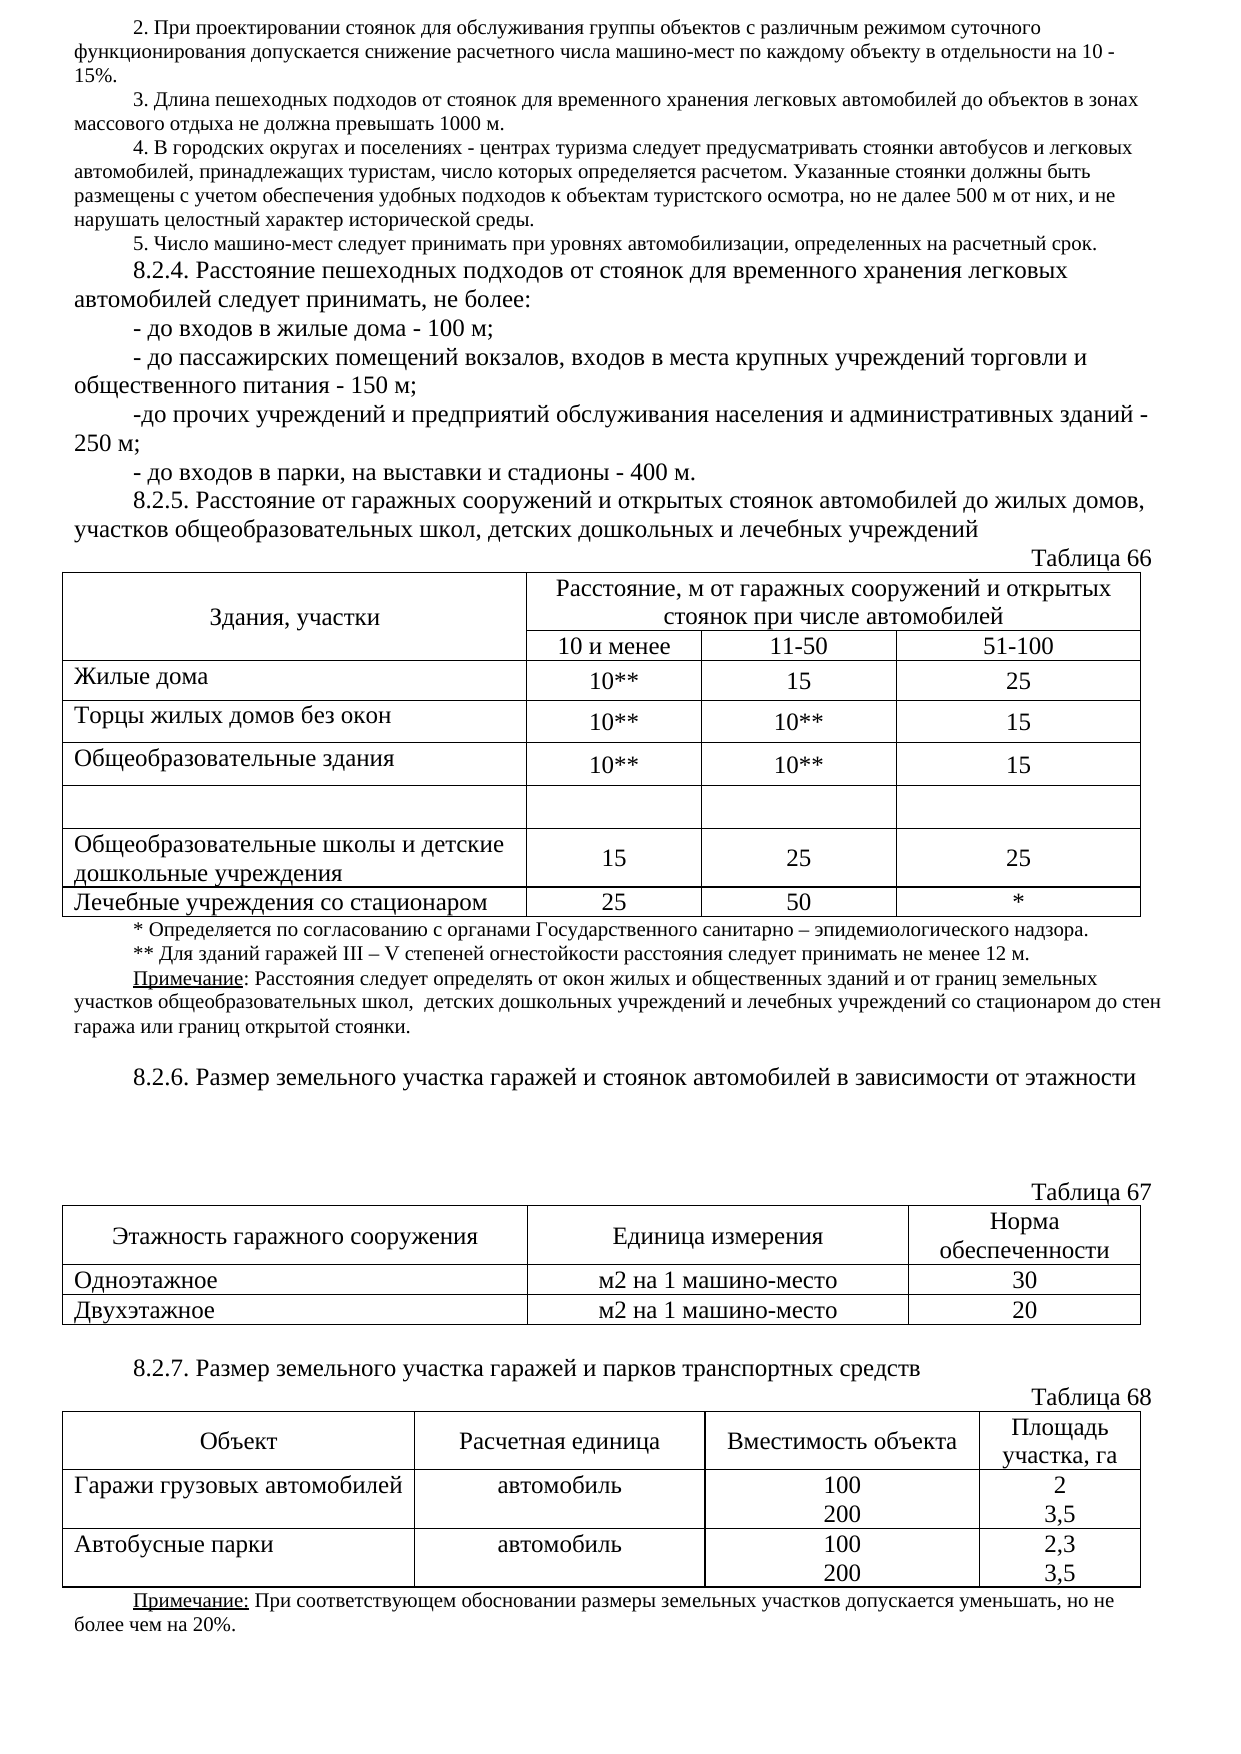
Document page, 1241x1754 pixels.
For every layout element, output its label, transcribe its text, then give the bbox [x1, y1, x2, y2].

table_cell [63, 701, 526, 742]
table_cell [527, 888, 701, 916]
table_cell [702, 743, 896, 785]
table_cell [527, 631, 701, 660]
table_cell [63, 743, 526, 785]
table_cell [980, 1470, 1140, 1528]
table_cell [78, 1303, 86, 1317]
list - до входов в парки, на выставки и стадионы - . [74, 457, 1152, 485]
text Примечание: При соответствующем обосновании размеры земельных участков допускается уменьшать, но не более чем на 20%. [74, 1587, 1152, 1636]
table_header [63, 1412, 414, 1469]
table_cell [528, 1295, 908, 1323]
list - до пассажирских помещений вокзалов, входов в места крупных учреждений торговли и общественного питания - ; [74, 342, 1152, 399]
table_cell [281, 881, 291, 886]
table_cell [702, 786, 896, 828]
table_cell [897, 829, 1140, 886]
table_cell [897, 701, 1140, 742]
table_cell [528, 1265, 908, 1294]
list Таблица 66 [74, 543, 1152, 572]
text 2. При проектировании стоянок для обслуживания группы объектов с различным режимом суточного функционирования допускается снижение расчетного числа машино-мест по каждому объекту в отдельности на 10 - 15%. [74, 15, 1152, 87]
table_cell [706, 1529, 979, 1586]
text 4. В городских округах и поселениях - центрах туризма следует предусматривать стоянки автобусов и легковых автомобилей, принадлежащих туристам, число которых определяется расчетом. Указанные стоянки должны быть размещены с учетом обеспечения удобных подходов к объектам туристского осмотра, но не далее 500 м от них, и не нарушать целостный характер исторической среды. [74, 135, 1152, 231]
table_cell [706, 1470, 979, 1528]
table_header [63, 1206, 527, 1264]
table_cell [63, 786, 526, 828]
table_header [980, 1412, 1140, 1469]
text Примечание: Расстояния следует определять от окон жилых и общественных зданий и от границ земельных участков общеобразовательных школ, детских дошкольных учреждений и лечебных учреждений со стационаром до стен гаража или границ открытой стоянки. [74, 965, 1166, 1038]
list -до прочих учреждений и предприятий обслуживания населения и административных зданий - ; [74, 399, 1152, 457]
list 8.2.7. Размер земельного участка гаражей и парков транспортных средств [74, 1353, 1152, 1382]
list - до входов в жилые дома - ; [74, 313, 1152, 342]
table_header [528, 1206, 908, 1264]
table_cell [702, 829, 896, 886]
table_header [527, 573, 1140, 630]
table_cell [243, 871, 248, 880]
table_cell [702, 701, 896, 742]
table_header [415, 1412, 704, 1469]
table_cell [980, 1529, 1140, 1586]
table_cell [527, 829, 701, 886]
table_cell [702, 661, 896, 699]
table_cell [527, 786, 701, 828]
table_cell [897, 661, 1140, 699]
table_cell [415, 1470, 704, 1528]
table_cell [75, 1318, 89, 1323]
list Таблица 67 [74, 1177, 1152, 1205]
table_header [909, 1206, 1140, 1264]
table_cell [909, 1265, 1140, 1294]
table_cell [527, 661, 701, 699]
text 3. Длина пешеходных подходов от стоянок для временного хранения легковых автомобилей до объектов в зонах массового отдыха не должна превышать 1000 м. [74, 87, 1152, 135]
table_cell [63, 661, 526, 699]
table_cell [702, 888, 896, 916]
text ** Для зданий гаражей III – V степеней огнестойкости расстояния следует принимать не менее 12 м. [74, 941, 1166, 965]
text * Определяется по согласованию с органами Государственного санитарно – эпидемиологического надзора. [74, 917, 1166, 941]
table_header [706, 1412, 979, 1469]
list 8.2.4. Расстояние пешеходных подходов от стоянок для временного хранения легковых автомобилей следует принимать, не более: [74, 255, 1152, 313]
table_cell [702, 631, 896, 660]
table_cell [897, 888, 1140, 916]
list Таблица 68 [74, 1382, 1152, 1411]
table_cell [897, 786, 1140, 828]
list 8.2.6. Размер земельного участка гаражей и стоянок автомобилей в зависимости от этажности [74, 1062, 1152, 1090]
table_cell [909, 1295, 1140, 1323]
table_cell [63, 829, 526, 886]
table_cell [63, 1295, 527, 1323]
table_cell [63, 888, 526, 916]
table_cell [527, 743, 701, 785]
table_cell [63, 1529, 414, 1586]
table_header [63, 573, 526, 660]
text 5. Число машино-мест следует принимать при уровнях автомобилизации, определенных на расчетный срок. [74, 231, 1166, 255]
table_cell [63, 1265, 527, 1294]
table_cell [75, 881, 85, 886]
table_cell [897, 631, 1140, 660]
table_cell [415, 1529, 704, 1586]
list 8.2.5. Расстояние от гаражных сооружений и открытых стоянок автомобилей до жилых домов, участков общеобразовательных школ, детских дошкольных и лечебных учреждений [74, 485, 1152, 543]
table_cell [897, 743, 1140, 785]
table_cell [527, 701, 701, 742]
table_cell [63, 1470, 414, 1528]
